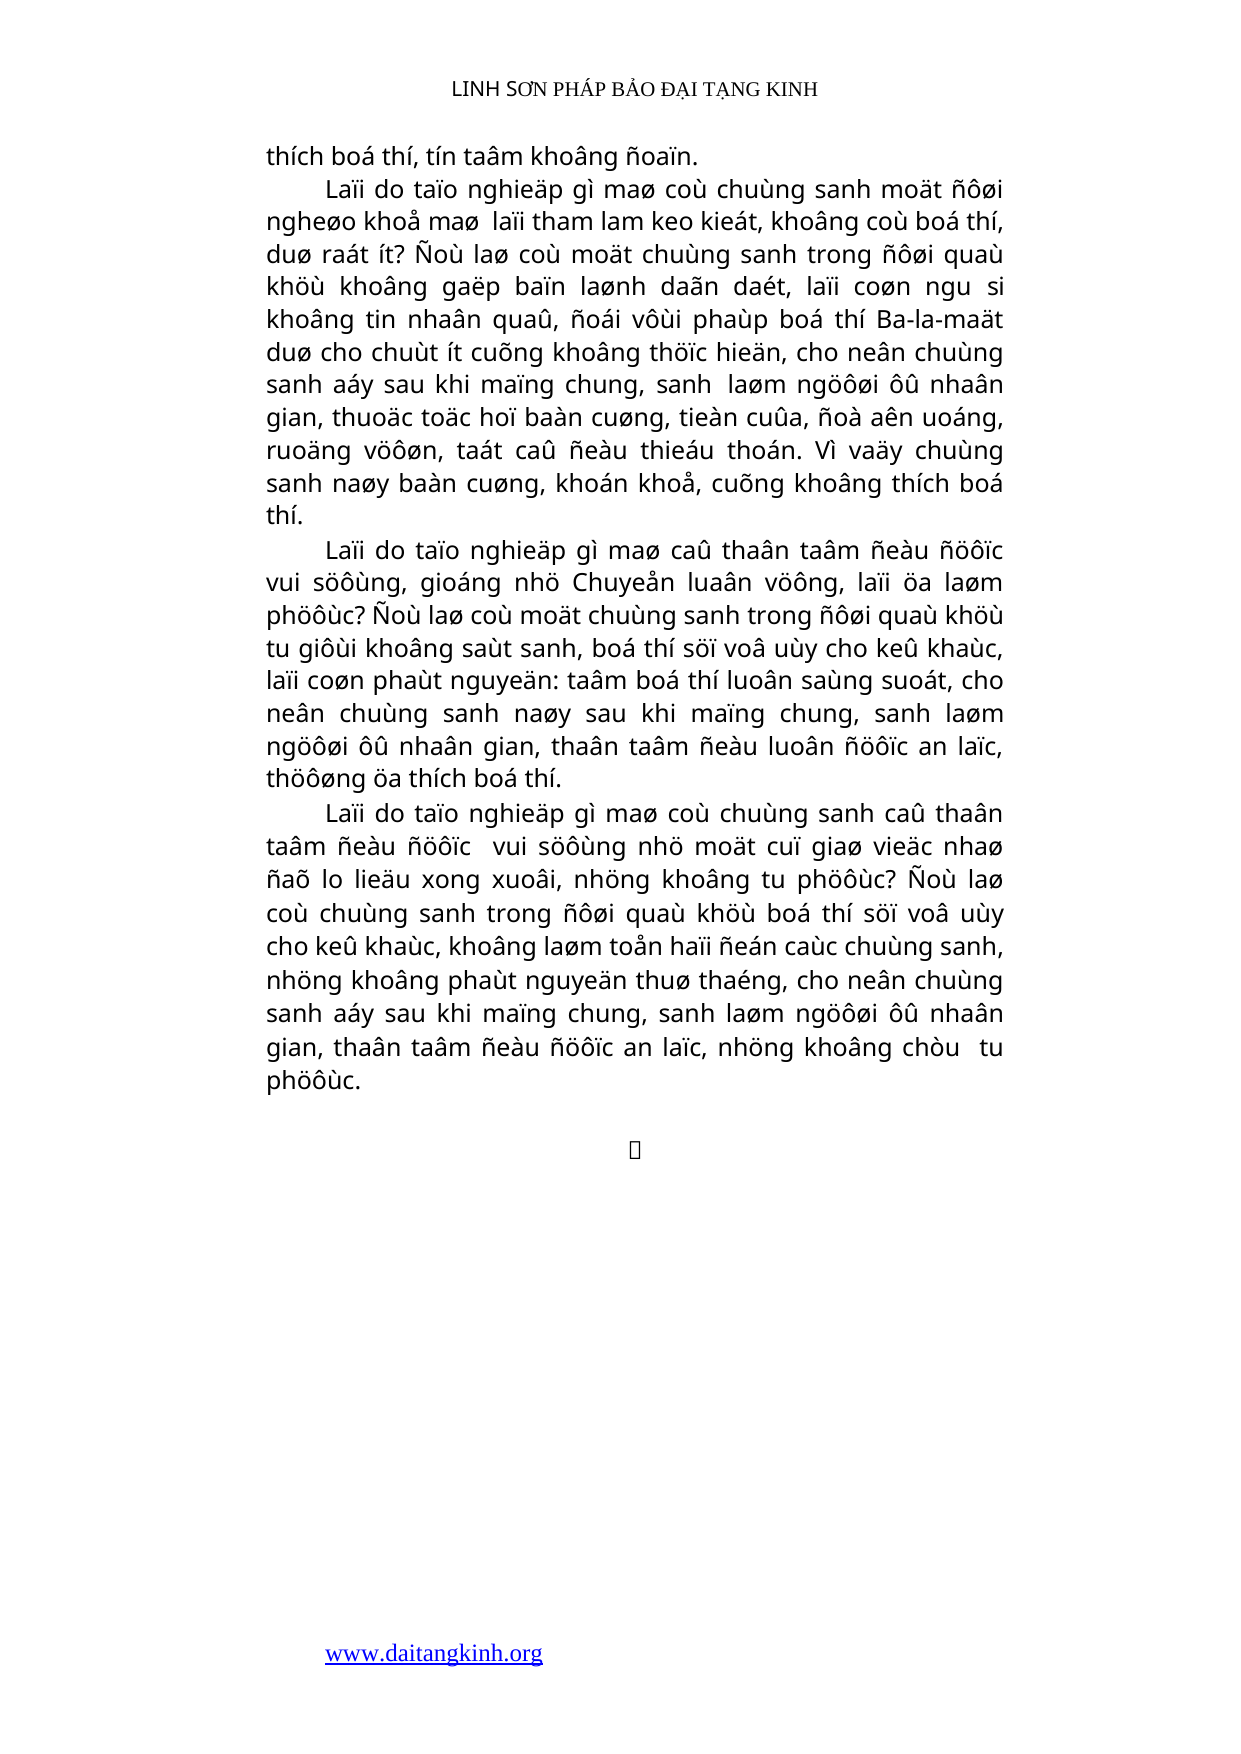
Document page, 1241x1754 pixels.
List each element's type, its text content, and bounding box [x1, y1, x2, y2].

text Laïi do taïo nghieäp gì maø coù chuùng sanh moät ñôøi ngheøo khoå maø laïi tham lam keo kieát, khoâng coù boá thí, duø raát ít? Ñoù laø coù moät chuùng sanh trong ñôøi quaù khöù khoâng gaëp baïn laønh daãn daét, laïi coøn ngu si khoâng tin nhaân quaû, ñoái vôùi phaùp boá thí Ba-la-maät duø cho chuùt ít cuõng khoâng thöïc hieän, cho neân chuùng sanh aáy sau khi maïng chung, sanh laøm ngöôøi ôû nhaân gian, thuoäc toäc hoï baàn cuøng, tieàn cuûa, ñoà aên uoáng, ruoäng vöôøn, taát caû ñeàu thieáu thoán. Vì vaäy chuùng sanh naøy baàn cuøng, khoán khoå, cuõng khoâng thích boá thí. [266, 172, 1004, 532]
text thích boá thí, tín taâm khoâng ñoaïn. [266, 140, 1065, 172]
text Laïi do taïo nghieäp gì maø caû thaân taâm ñeàu ñöôïc vui söôùng, gioáng nhö Chuyeån luaân vöông, laïi öa laøm phöôùc? Ñoù laø coù moät chuùng sanh trong ñôøi quaù khöù tu giôùi khoâng saùt sanh, boá thí söï voâ uùy cho keû khaùc, laïi coøn phaùt nguyeän: taâm boá thí luoân saùng suoát, cho neân chuùng sanh naøy sau khi maïng chung, sanh laøm ngöôøi ôû nhaân gian, thaân taâm ñeàu luoân ñöôïc an laïc, thöôøng öa thích boá thí. [266, 533, 1004, 795]
text  [204, 1133, 1065, 1167]
text Laïi do taïo nghieäp gì maø coù chuùng sanh caû thaân taâm ñeàu ñöôïc vui söôùng nhö moät cuï giaø vieäc nhaø ñaõ lo lieäu xong xuoâi, nhöng khoâng tu phöôùc? Ñoù laø coù chuùng sanh trong ñôøi quaù khöù boá thí söï voâ uùy cho keû khaùc, khoâng laøm toån haïi ñeán caùc chuùng sanh, nhöng khoâng phaùt nguyeän thuø thaéng, cho neân chuùng sanh aáy sau khi maïng chung, sanh laøm ngöôøi ôû nhaân gian, thaân taâm ñeàu ñöôïc an laïc, nhöng khoâng chòu tu phöôùc. [266, 796, 1004, 1097]
text LINH SƠN PHÁP BẢO ĐẠI TẠNG KINH [308, 74, 961, 103]
text www.daitangkinh.org [325, 1638, 1065, 1667]
